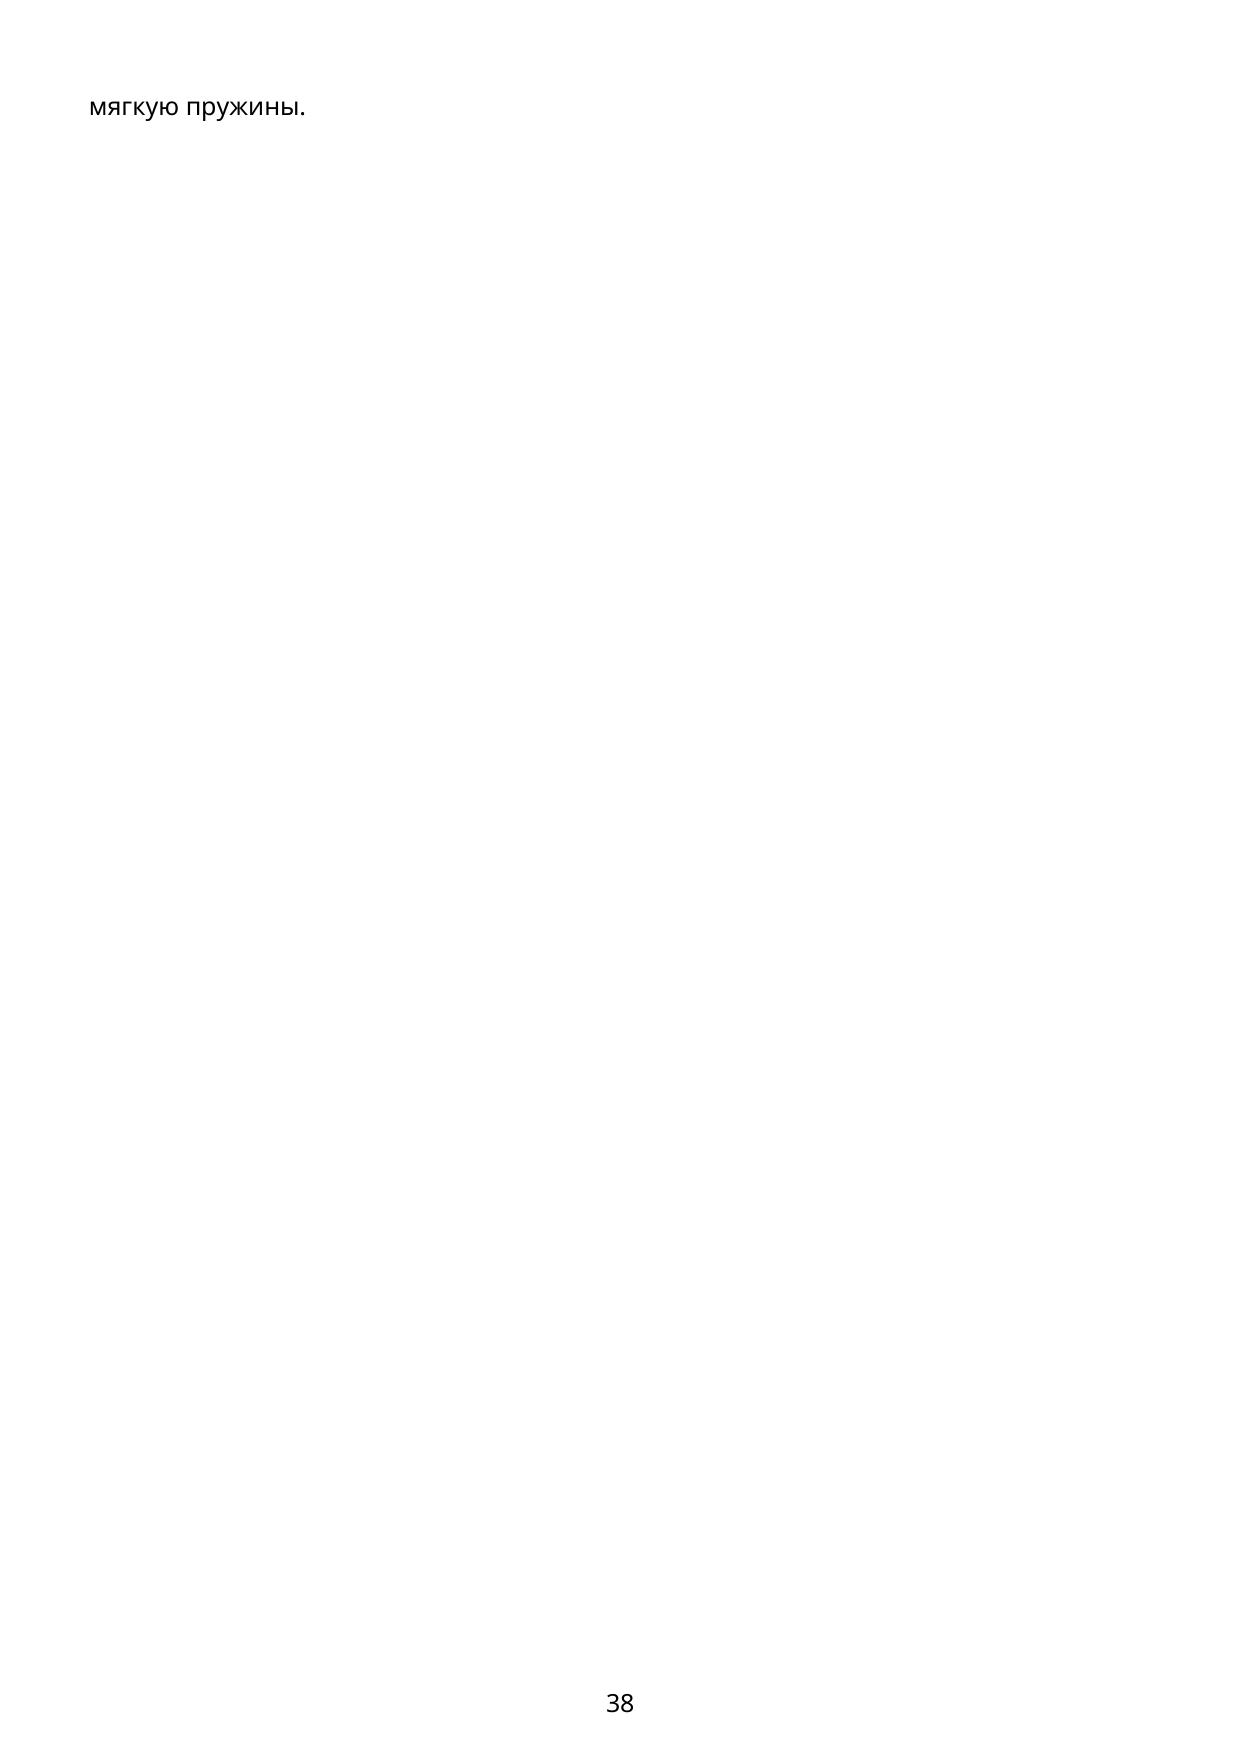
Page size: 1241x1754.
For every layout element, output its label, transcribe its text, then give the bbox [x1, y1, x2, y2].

text 4. На рисунке показаны состояния пяти идеальных пружин. На графике показана зависимость силы упругости от растяжения для пружины №3. Постройте аналогичные графики для остальных пружин. Найдите самую жесткую и самую мягкую пружины. [89, 89, 1152, 123]
